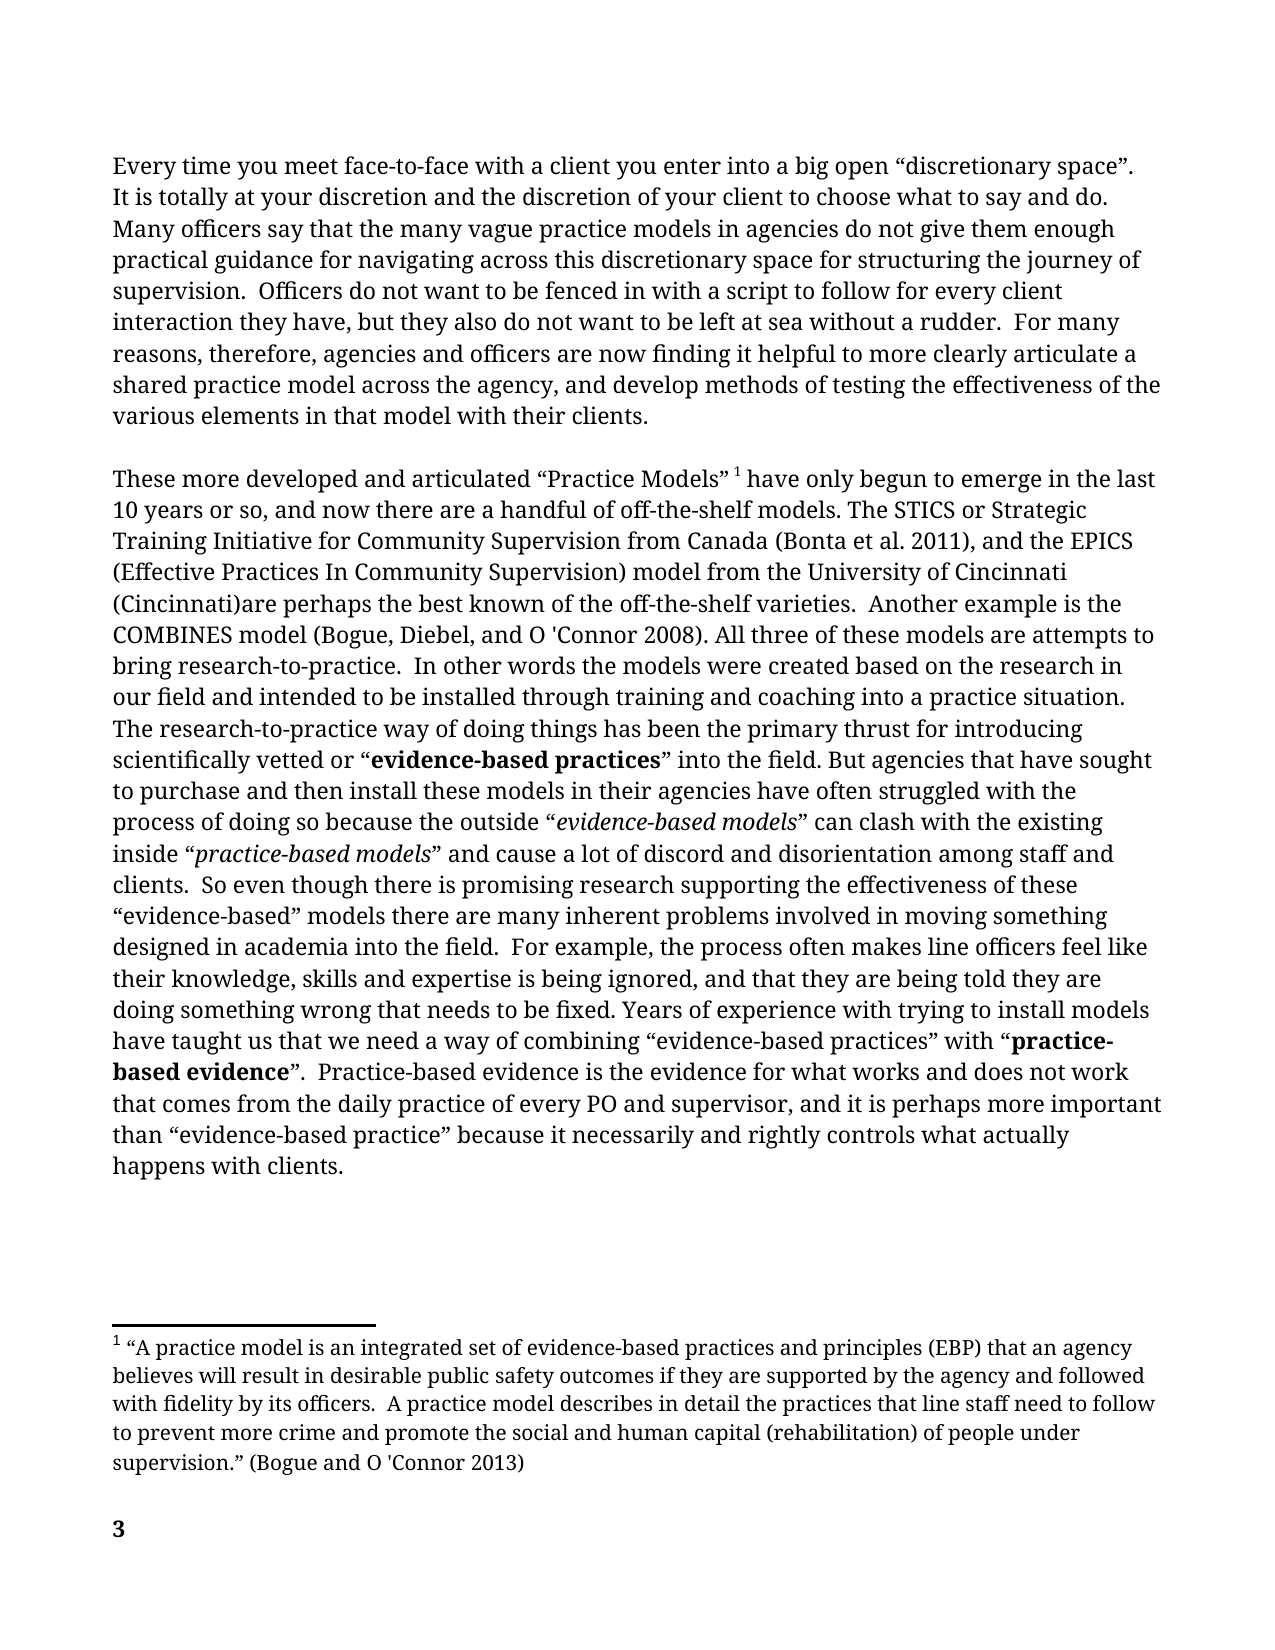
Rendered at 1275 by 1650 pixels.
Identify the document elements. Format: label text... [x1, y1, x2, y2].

text These more developed and articulated “Practice Models” have only begun to emerge in the last 10 years or so, and now there are a handful of off-the-shelf models. The STICS or Strategic Training Initiative for Community Supervision from Canada (Bonta et al. 2011), and the EPICS (Effective Practices In Community Supervision) model from the University of Cincinnati (Cincinnati)are perhaps the best known of the off-the-shelf varieties. Another example is the COMBINES model (Bogue, Diebel, and O 'Connor 2008). All three of these models are attempts to bring research-to-practice. In other words the models were created based on the research in our field and intended to be installed through training and coaching into a practice situation. The research-to-practice way of doing things has been the primary thrust for introducing scientifically vetted or “evidence-based practices” into the field. But agencies that have sought to purchase and then install these models in their agencies have often struggled with the process of doing so because the outside “evidence-based models” can clash with the existing inside “practice-based models” and cause a lot of discord and disorientation among staff and clients. So even though there is promising research supporting the effectiveness of these “evidence-based” models there are many inherent problems involved in moving something designed in academia into the field. For example, the process often makes line officers feel like their knowledge, skills and expertise is being ignored, and that they are being told they are doing something wrong that needs to be fixed. Years of experience with trying to install models have taught us that we need a way of combining “evidence-based practices” with “practice-based evidence”. Practice-based evidence is the evidence for what works and does not work that comes from the daily practice of every PO and supervisor, and it is perhaps more important than “evidence-based practice” because it necessarily and rightly controls what actually happens with clients. [112, 462, 1162, 1181]
text Every time you meet face-to-face with a client you enter into a big open “discretionary space”. It is totally at your discretion and the discretion of your client to choose what to say and do. Many officers say that the many vague practice models in agencies do not give them enough practical guidance for navigating across this discretionary space for structuring the journey of supervision. Officers do not want to be fenced in with a script to follow for every client interaction they have, but they also do not want to be left at sea without a rudder. For many reasons, therefore, agencies and officers are now finding it helpful to more clearly articulate a shared practice model across the agency, and develop methods of testing the effectiveness of the various elements in that model with their clients. [112, 150, 1162, 431]
